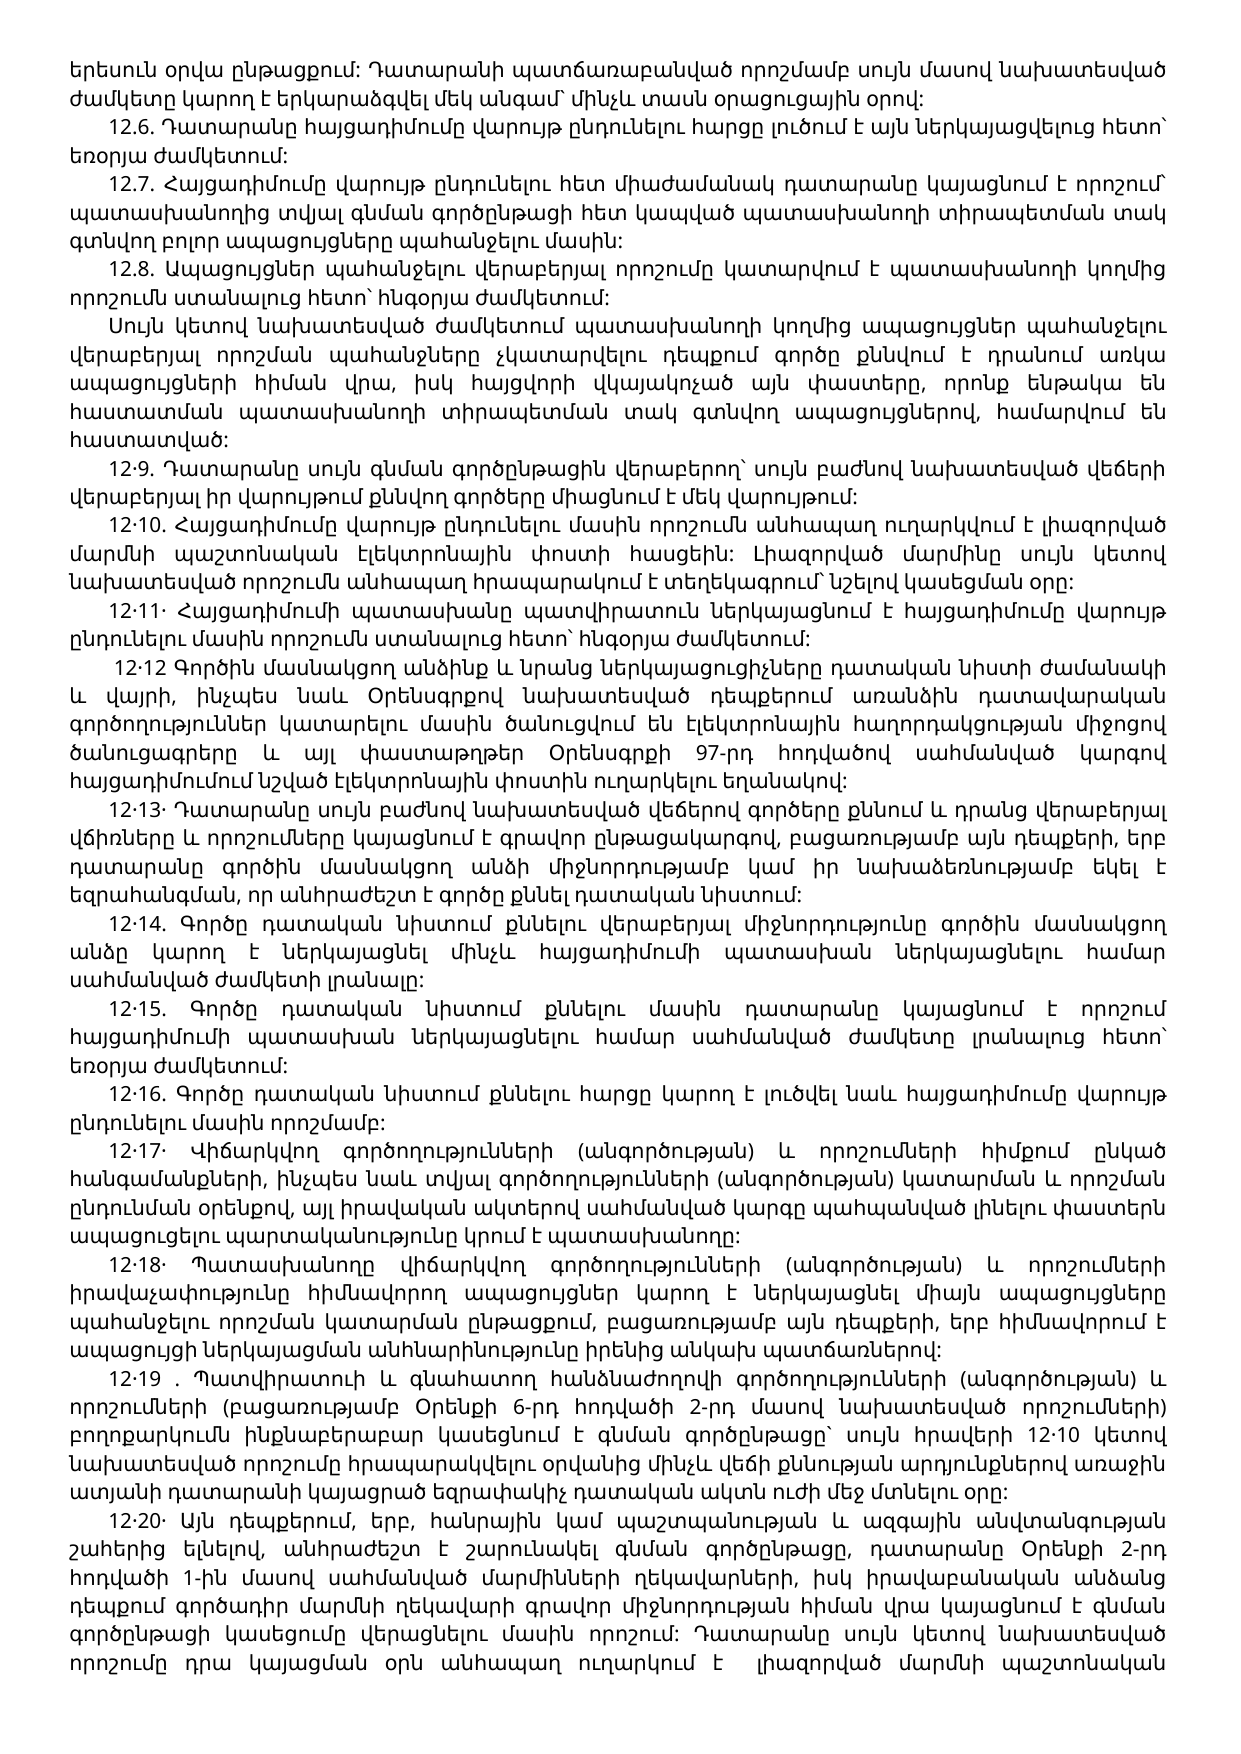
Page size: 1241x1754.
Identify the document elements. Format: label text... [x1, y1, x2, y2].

text 12.7. Հայցադիմումը վարույթ ընդունելու հետ միաժամանակ դատարանը կայացնում է որոշում՝ պատասխանողից տվյալ գնման գործընթացի հետ կապված պատասխանողի տիրապետման տակ գտնվող բոլոր ապացույցները պահանջելու մասին: [69, 169, 1167, 254]
text 12․15. Գործը դատական նիստում քննելու մասին դատարանը կայացնում է որոշում հայցադիմումի պատասխան ներկայացնելու համար սահմանված ժամկետը լրանալուց հետո՝ եռօրյա ժամկետում: [69, 994, 1167, 1079]
text 12․10. Հայցադիմումը վարույթ ընդունելու մասին որոշումն անհապաղ ուղարկվում է լիազորված մարմնի պաշտոնական էլեկտրոնային փոստի հասցեին: Լիազորված մարմինը սույն կետով նախատեսված որոշումն անհապաղ հրապարակում է տեղեկագրում՝ նշելով կասեցման օրը: [69, 511, 1167, 596]
text 12․18․ Պատասխանողը վիճարկվող գործողությունների (անգործության) և որոշումների իրավաչափությունը հիմնավորող ապացույցներ կարող է ներկայացնել միայն ապացույցները պահանջելու որոշման կատարման ընթացքում, բացառությամբ այն դեպքերի, երբ հիմնավորում է ապացույցի ներկայացման անհնարինությունը իրենից անկախ պատճառներով: [69, 1250, 1167, 1364]
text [69, 56, 1167, 112]
text 12․9. Դատարանը սույն գնման գործընթացին վերաբերող՝ սույն բաժնով նախատեսված վեճերի վերաբերյալ իր վարույթում քննվող գործերը միացնում է մեկ վարույթում: [69, 454, 1167, 511]
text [69, 1506, 1167, 1676]
text 12․11․ Հայցադիմումի պատասխանը պատվիրատուն ներկայացնում է հայցադիմումը վարույթ ընդունելու մասին որոշումն ստանալուց հետո՝ հնգօրյա ժամկետում: [69, 596, 1167, 653]
text 12․16. Գործը դատական նիստում քննելու հարցը կարող է լուծվել նաև հայցադիմումը վարույթ ընդունելու մասին որոշմամբ: [69, 1079, 1167, 1136]
text 12․12 Գործին մասնակցող անձինք և նրանց ներկայացուցիչները դատական նիստի ժամանակի և վայրի, ինչպես նաև Օրենսգրքով նախատեսված դեպքերում առանձին դատավարական գործողություններ կատարելու մասին ծանուցվում են էլեկտրոնային հաղորդակցության միջոցով ծանուցագրերը և այլ փաստաթղթեր Օրենսգրքի 97-րդ հոդվածով սահմանված կարգով հայցադիմումում նշված էլեկտրոնային փոստին ուղարկելու եղանակով: [69, 653, 1167, 795]
text Սույն կետով նախատեսված ժամկետում պատասխանողի կողմից ապացույցներ պահանջելու վերաբերյալ որոշման պահանջները չկատարվելու դեպքում գործը քննվում է դրանում առկա ապացույցների հիման վրա, իսկ հայցվորի վկայակոչած այն փաստերը, որոնք ենթակա են հաստատման պատասխանողի տիրապետման տակ գտնվող ապացույցներով, համարվում են հաստատված: [69, 311, 1167, 454]
text 12.8. Ապացույցներ պահանջելու վերաբերյալ որոշումը կատարվում է պատասխանողի կողմից որոշումն ստանալուց հետո՝ հնգօրյա ժամկետում: [69, 254, 1167, 311]
text 12․17․ Վիճարկվող գործողությունների (անգործության) և որոշումների հիմքում ընկած հանգամանքների, ինչպես նաև տվյալ գործողությունների (անգործության) կատարման և որոշման ընդունման օրենքով, այլ իրավական ակտերով սահմանված կարգը պահպանված լինելու փաստերն ապացուցելու պարտականությունը կրում է պատասխանողը: [69, 1136, 1167, 1250]
text 12․14. Գործը դատական նիստում քննելու վերաբերյալ միջնորդությունը գործին մասնակցող անձը կարող է ներկայացնել մինչև հայցադիմումի պատասխան ներկայացնելու համար սահմանված ժամկետի լրանալը: [69, 909, 1167, 994]
text 12.6. Դատարանը հայցադիմումը վարույթ ընդունելու հարցը լուծում է այն ներկայացվելուց հետո՝ եռօրյա ժամկետում: [69, 112, 1167, 169]
text 12․13․ Դատարանը սույն բաժնով նախատեսված վեճերով գործերը քննում և դրանց վերաբերյալ վճիռները և որոշումները կայացնում է գրավոր ընթացակարգով, բացառությամբ այն դեպքերի, երբ դատարանը գործին մասնակցող անձի միջնորդությամբ կամ իր նախաձեռնությամբ եկել է եզրահանգման, որ անհրաժեշտ է գործը քննել դատական նիստում: [69, 795, 1167, 909]
text 12․19 . Պատվիրատուի և գնահատող հանձնաժողովի գործողությունների (անգործության) և որոշումների (բացառությամբ Օրենքի 6-րդ հոդվածի 2-րդ մասով նախատեսված որոշումների) բողոքարկումն ինքնաբերաբար կասեցնում է գնման գործընթացը` սույն հրավերի 12․10 կետով նախատեսված որոշումը հրապարակվելու օրվանից մինչև վեճի քննության արդյունքներով առաջին ատյանի դատարանի կայացրած եզրափակիչ դատական ակտն ուժի մեջ մտնելու օրը: [69, 1364, 1167, 1506]
